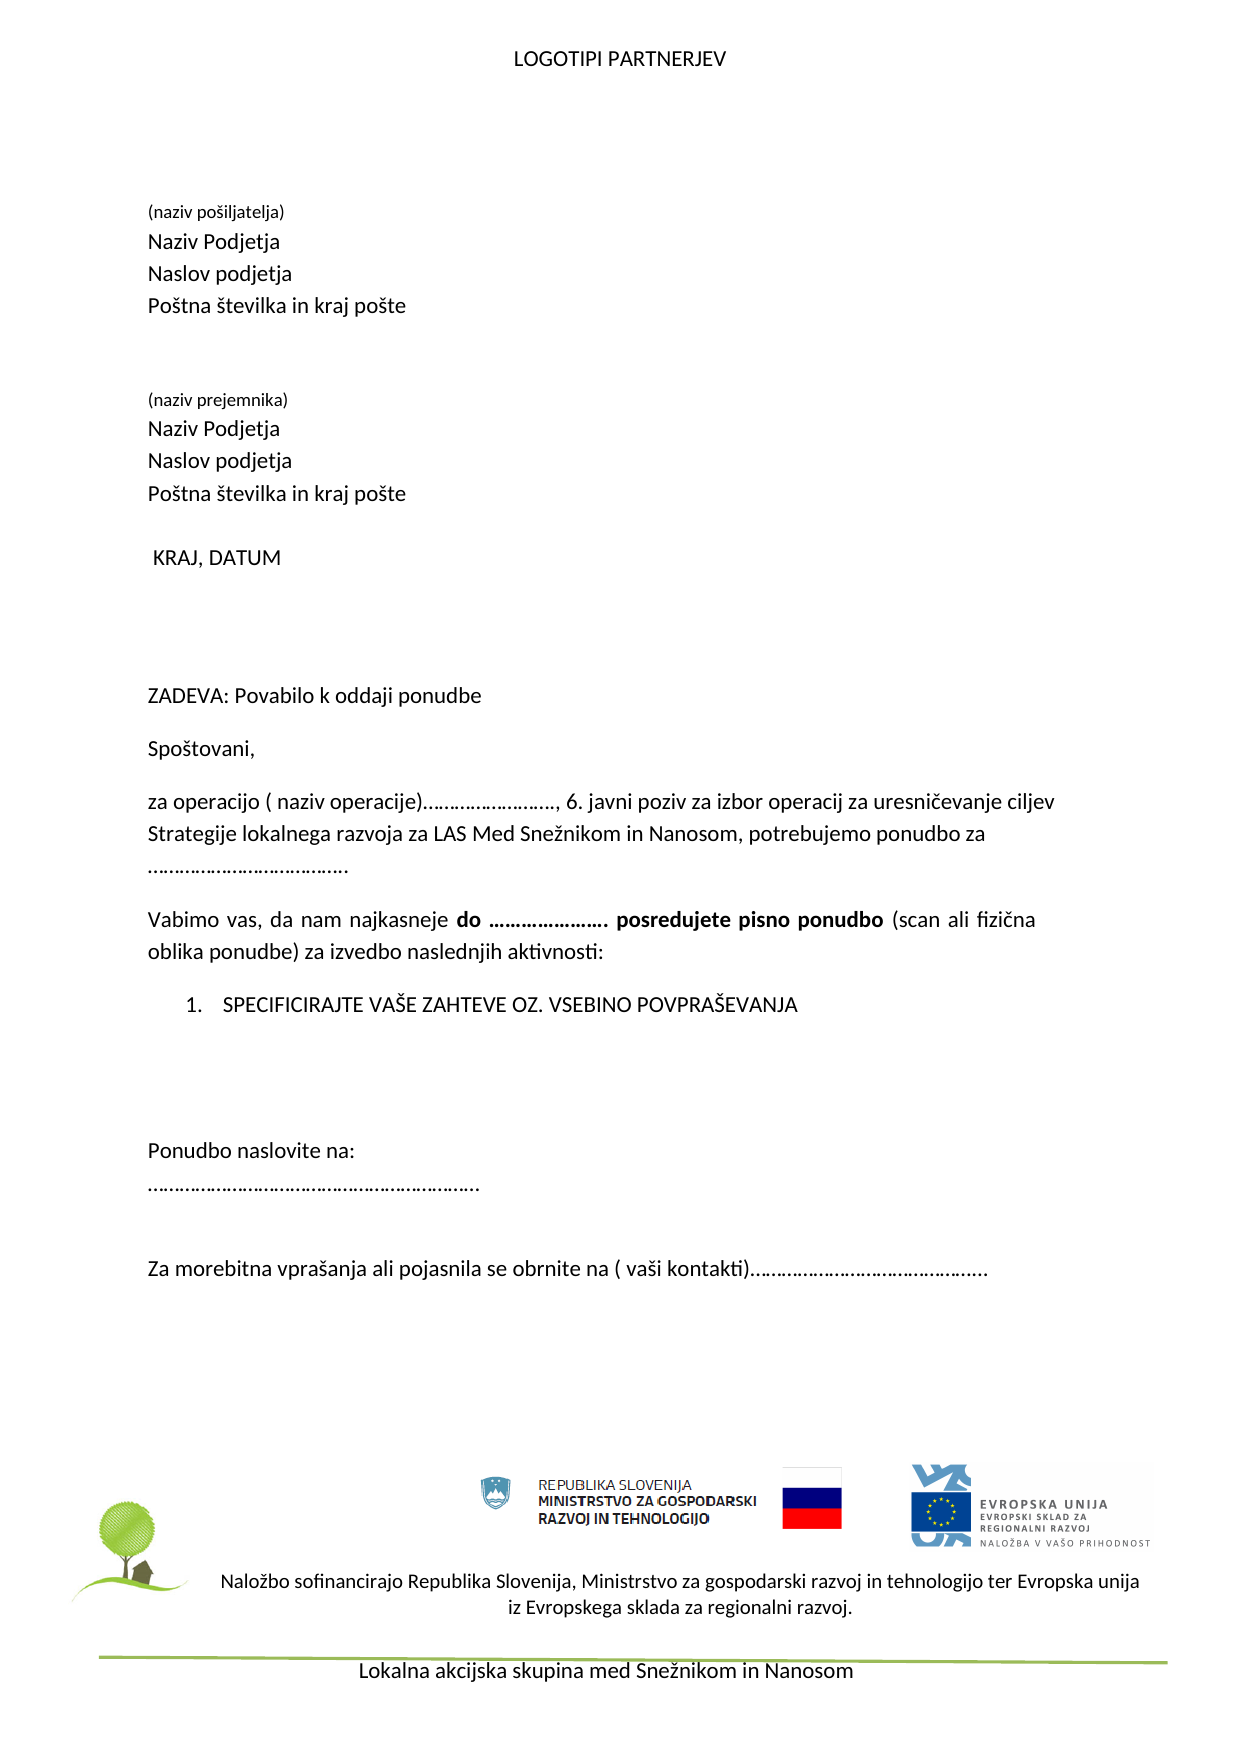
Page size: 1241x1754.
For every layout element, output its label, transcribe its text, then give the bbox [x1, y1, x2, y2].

text Vabimo vas, da nam najkasneje do …………………. posredujete pisno ponudbo (scan ali fizična oblika ponudbe) za izvedbo naslednjih aktivnosti: [148, 905, 1036, 965]
text Za morebitna vprašanja ali pojasnila se obrnite na ( vaši kontakti)……………………………………... [148, 1254, 1036, 1282]
text Naslov podjetja [148, 259, 1093, 287]
text Ponudbo naslovite na: [148, 1136, 1093, 1164]
text Naziv Podjetja [148, 414, 1093, 442]
text (naziv pošiljatelja) [148, 201, 1093, 223]
text Poštna številka in kraj pošte [148, 291, 1093, 319]
picture [783, 1467, 842, 1529]
text Poštna številka in kraj pošte [148, 479, 1093, 507]
picture [908, 1462, 1154, 1552]
text ZADEVA: Povabilo k oddaji ponudbe [148, 681, 1093, 709]
text Spoštovani, [148, 734, 1093, 762]
text Naziv Podjetja [148, 227, 1093, 255]
picture [63, 1498, 192, 1605]
text (naziv prejemnika) [148, 388, 1093, 411]
text ……………………………………………………… [148, 1169, 1093, 1197]
text Naslov podjetja [148, 446, 1093, 474]
text za operacijo ( naziv operacije)……………………., 6. javni poziv za izbor operacij za uresničevanje ciljev Strategije lokalnega razvoja za LAS Med Snežnikom in Nanosom, potrebujemo ponudbo za ……………………………….. [148, 787, 1093, 880]
list SPECIFICIRAJTE VAŠE ZAHTEVE OZ. VSEBINO POVPRAŠEVANJA [185, 990, 1137, 1018]
text KRAJ, DATUM [148, 543, 1093, 571]
